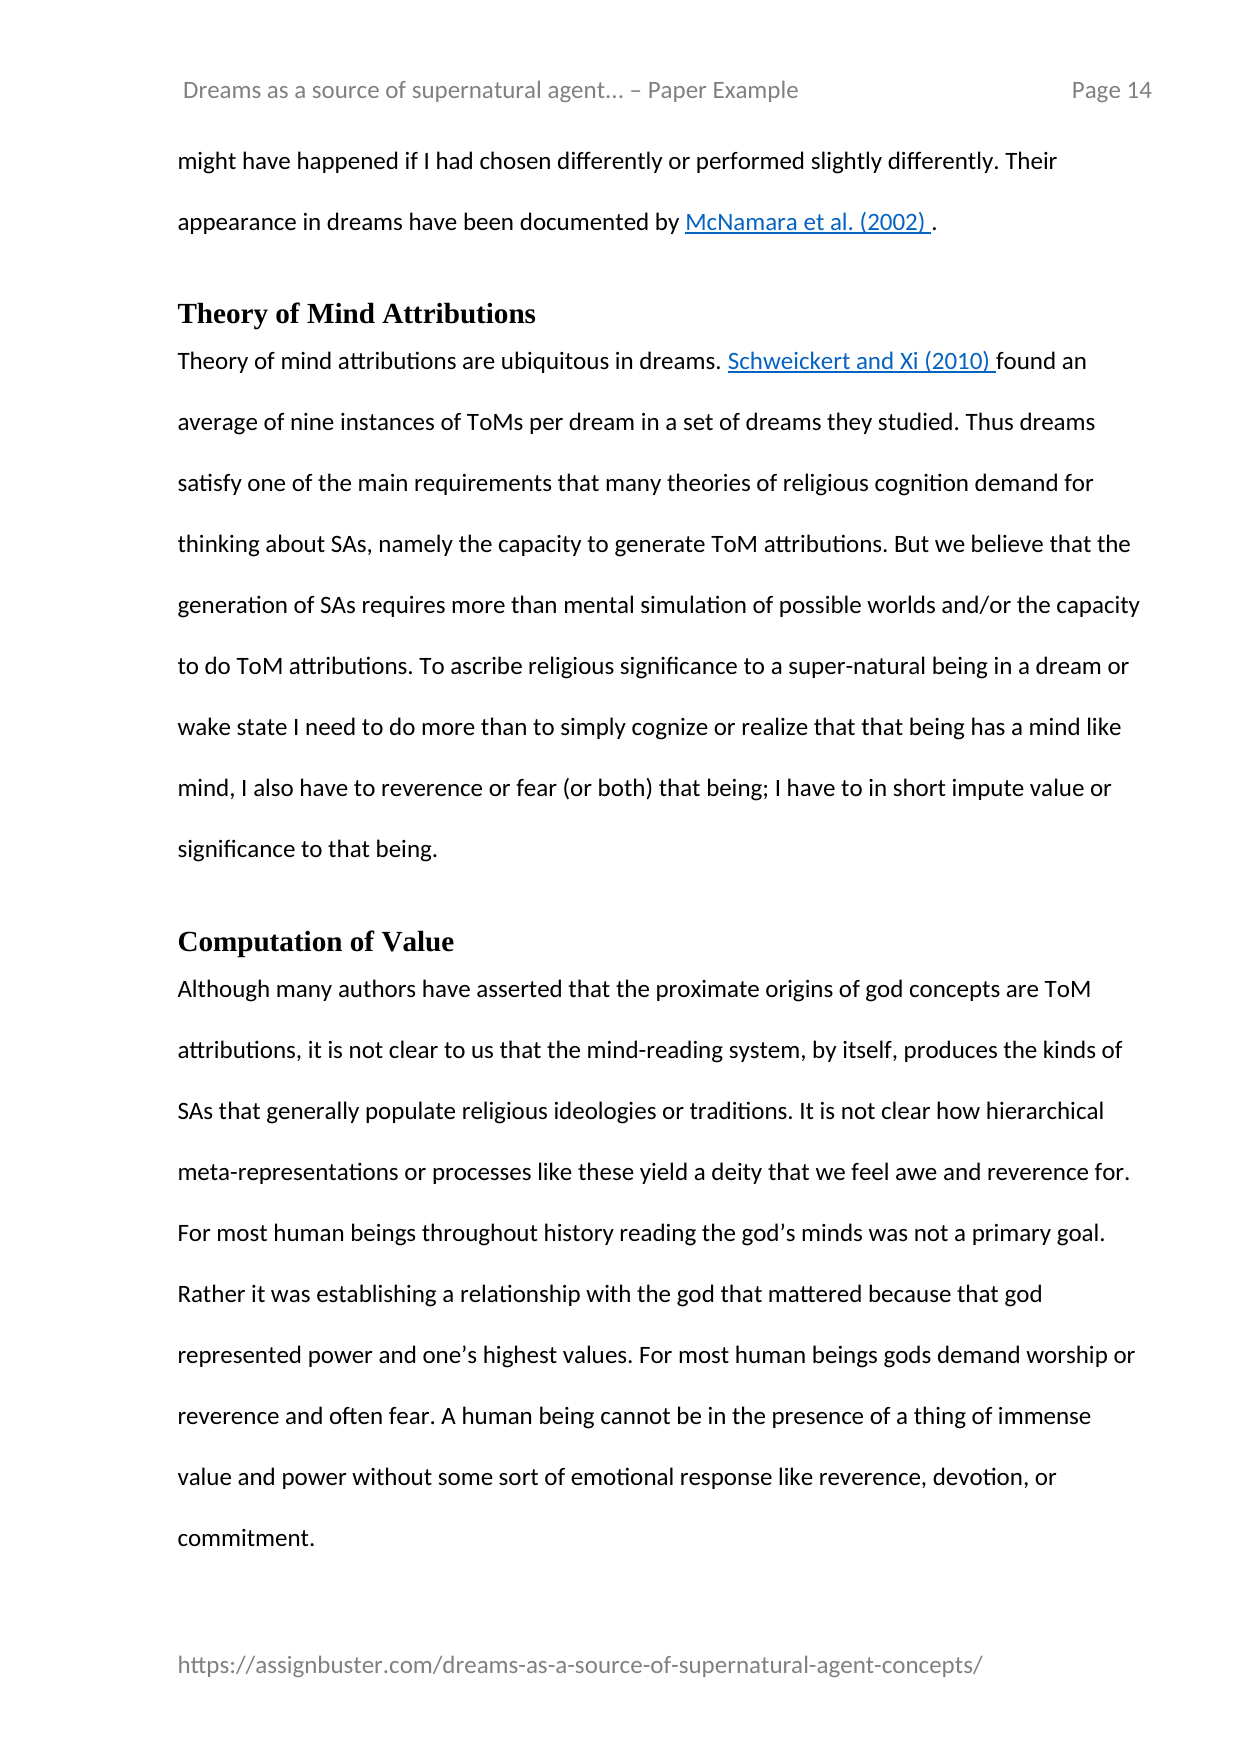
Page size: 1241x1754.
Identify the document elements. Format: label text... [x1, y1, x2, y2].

subtitle Theory of Mind Attributions [177, 297, 1152, 330]
text Although many authors have asserted that the proximate origins of god concepts are ToM attributions, it is not clear to us that the mind-reading system, by itself, produces the kinds of SAs that generally populate religious ideologies or traditions. It is not clear how hierarchical meta-representations or processes like these yield a deity that we feel awe and reverence for. For most human beings throughout history reading the god’s minds was not a primary goal. Rather it was establishing a relationship with the god that mattered because that god represented power and one’s highest values. For most human beings gods demand worship or reverence and often fear. A human being cannot be in the presence of a thing of immense value and power without some sort of emotional response like reverence, devotion, or commitment. [177, 973, 1152, 1553]
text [177, 145, 1152, 237]
text Theory of mind attributions are ubiquitous in dreams. Schweickert and Xi (2010) found an average of nine instances of ToMs per dream in a set of dreams they studied. Thus dreams satisfy one of the main requirements that many theories of religious cognition demand for thinking about SAs, namely the capacity to generate ToM attributions. But we believe that the generation of SAs requires more than mental simulation of possible worlds and/or the capacity to do ToM attributions. To ascribe religious significance to a super-natural being in a dream or wake state I need to do more than to simply cognize or realize that that being has a mind like mind, I also have to reverence or fear (or both) that being; I have to in short impute value or significance to that being. [177, 345, 1152, 864]
subtitle Computation of Value [177, 924, 1152, 958]
